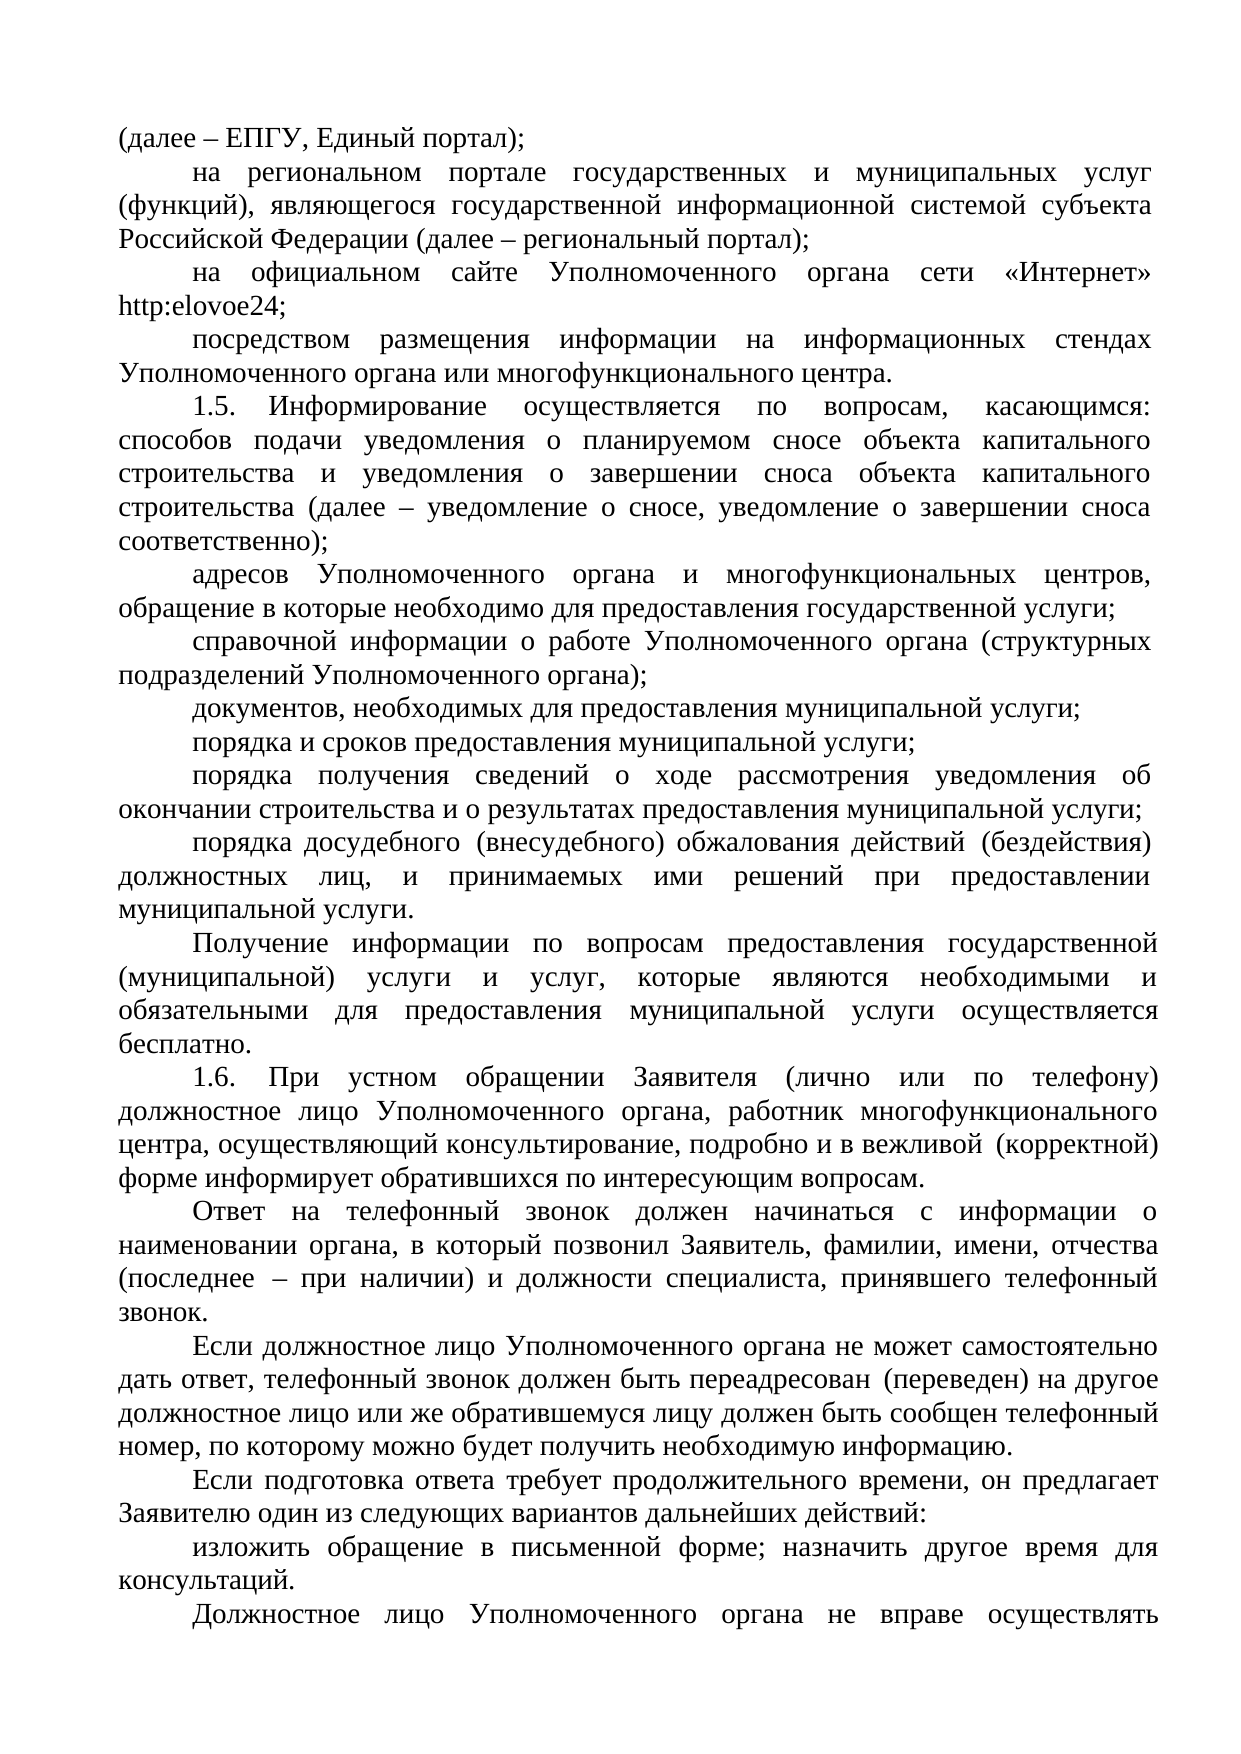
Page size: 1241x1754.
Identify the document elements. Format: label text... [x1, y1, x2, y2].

text порядка досудебного (внесудебного) обжалования действий (бездействия) должностных лиц, и принимаемых ими решений при предоставлении муниципальной услуги. [118, 824, 1152, 925]
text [118, 120, 1152, 154]
text на региональном портале государственных и муниципальных услуг (функций), являющегося государственной информационной системой субъекта Российской Федерации (далее – региональный портал); [118, 154, 1152, 254]
text Если должностное лицо Уполномоченного органа не может самостоятельно дать ответ, телефонный звонок должен быть переадресован (переведен) на другое должностное лицо или же обратившемуся лицу должен быть сообщен телефонный номер, по которому можно будет получить необходимую информацию. [118, 1328, 1158, 1462]
text на официальном сайте Уполномоченного органа сети «Интернет» http:elovoe24; [118, 254, 1152, 321]
text Ответ на телефонный звонок должен начинаться с информации о наименовании органа, в который позвонил Заявитель, фамилии, имени, отчества (последнее – при наличии) и должности специалиста, принявшего телефонный звонок. [118, 1193, 1158, 1328]
text порядка получения сведений о ходе рассмотрения уведомления об окончании строительства и о результатах предоставления муниципальной услуги; [118, 757, 1152, 824]
text документов, необходимых для предоставления муниципальной услуги; [118, 690, 1152, 724]
text порядка и сроков предоставления муниципальной услуги; [118, 724, 1152, 757]
text адресов Уполномоченного органа и многофункциональных центров, обращение в которые необходимо для предоставления государственной услуги; [118, 556, 1152, 623]
text справочной информации о работе Уполномоченного органа (структурных подразделений Уполномоченного органа); [118, 623, 1152, 690]
list При устном обращении Заявителя (лично или по телефону) должностное лицо Уполномоченного органа, работник многофункционального центра, осуществляющий консультирование, подробно и в вежливой (корректной) форме информирует обратившихся по интересующим вопросам. [118, 1059, 1158, 1193]
text Получение информации по вопросам предоставления государственной (муниципальной) услуги и услуг, которые являются необходимыми и обязательными для предоставления муниципальной услуги осуществляется бесплатно. [118, 925, 1158, 1059]
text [118, 1596, 1158, 1629]
text Если подготовка ответа требует продолжительного времени, он предлагает Заявителю один из следующих вариантов дальнейших действий: [118, 1462, 1158, 1529]
text изложить обращение в письменной форме; назначить другое время для консультаций. [118, 1529, 1158, 1596]
list Информирование осуществляется по вопросам, касающимся: способов подачи уведомления о планируемом сносе объекта капитального строительства и уведомления о завершении сноса объекта капитального строительства (далее – уведомление о сносе, уведомление о завершении сноса соответственно); [118, 388, 1152, 556]
text посредством размещения информации на информационных стендах Уполномоченного органа или многофункционального центра. [118, 321, 1152, 388]
